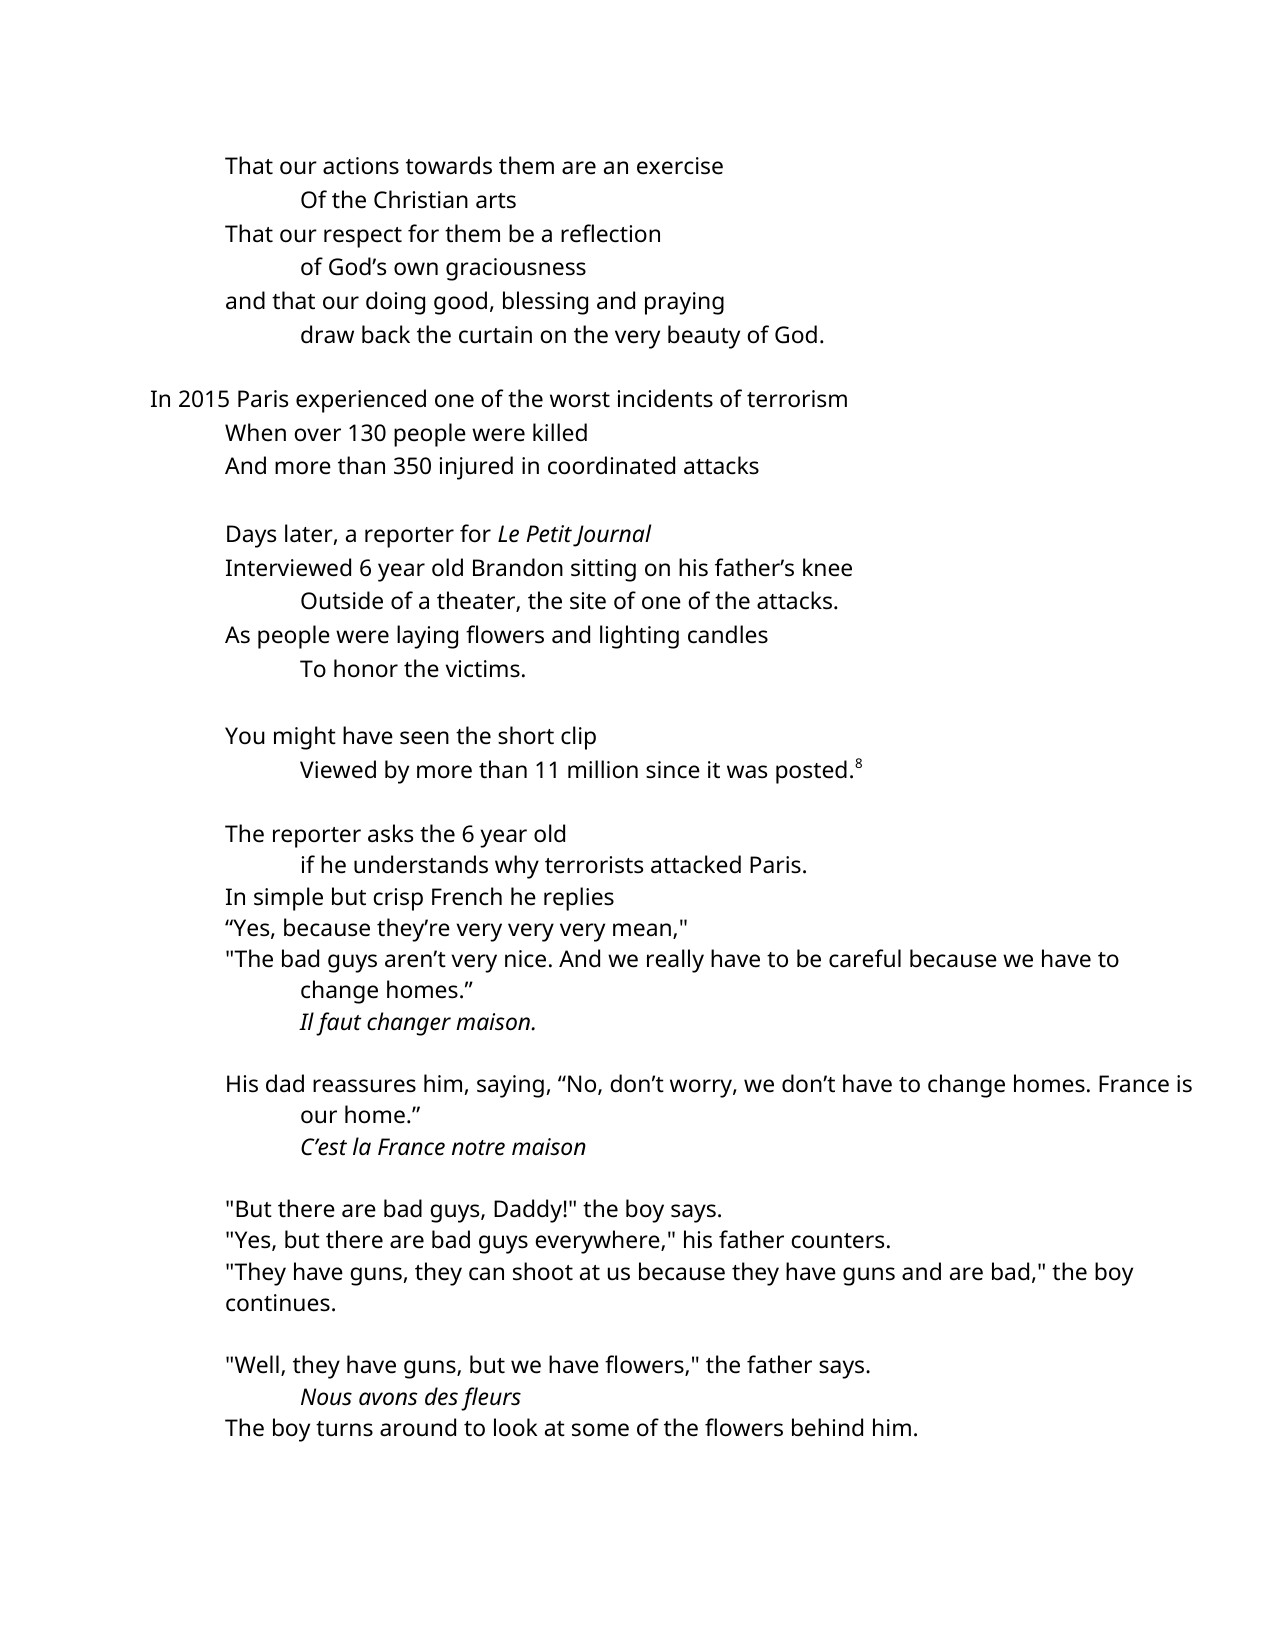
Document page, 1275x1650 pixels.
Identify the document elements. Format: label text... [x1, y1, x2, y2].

text "Yes, but there are bad guys everywhere," his father counters. [150, 1224, 1200, 1256]
text As people were laying flowers and lighting candles [150, 619, 1200, 650]
text His dad reassures him, saying, “No, don’t worry, we don’t have to change homes. France is our home.” [150, 1068, 1125, 1131]
text of God’s own graciousness [225, 251, 1200, 282]
text In simple but crisp French he replies [150, 881, 1200, 912]
text And more than 350 injured in coordinated attacks [150, 450, 1200, 481]
text Viewed by more than 11 million since it was posted. [150, 754, 1200, 785]
text Outside of a theater, the site of one of the attacks. [150, 585, 1200, 616]
text "Well, they have guns, but we have flowers," the father says. [150, 1349, 1200, 1381]
text The reporter asks the 6 year old [150, 818, 1200, 849]
text Nous avons des fleurs [150, 1381, 1200, 1412]
text Interviewed 6 year old Brandon sitting on his father’s knee [150, 551, 1200, 583]
text and that our doing good, blessing and praying [150, 285, 1200, 316]
text In 2015 Paris experienced one of the worst incidents of terrorism [150, 383, 1200, 414]
text You might have seen the short clip [150, 720, 1200, 751]
text "But there are bad guys, Daddy!" the boy says. [150, 1193, 1200, 1224]
text “Yes, because they’re very very very mean," [150, 912, 1200, 943]
text Days later, a reporter for Le Petit Journal [150, 518, 1200, 549]
text That our respect for them be a reflection [150, 217, 1200, 249]
text To honor the victims. [150, 653, 1200, 684]
text That our actions towards them are an exercise [150, 150, 1200, 181]
text "The bad guys aren’t very nice. And we really have to be careful because we have to change homes.” [150, 943, 1125, 1006]
text When over 130 people were killed [150, 416, 1200, 448]
text C’est la France notre maison [150, 1131, 1125, 1162]
text draw back the curtain on the very beauty of God. [225, 319, 1200, 350]
text "They have guns, they can shoot at us because they have guns and are bad," the boy continues. [150, 1256, 1125, 1318]
text The boy turns around to look at some of the flowers behind him. [150, 1412, 1200, 1443]
text if he understands why terrorists attacked Paris. [150, 849, 1125, 881]
text Of the Christian arts [150, 184, 1200, 215]
text Il faut changer maison. [150, 1006, 1125, 1037]
